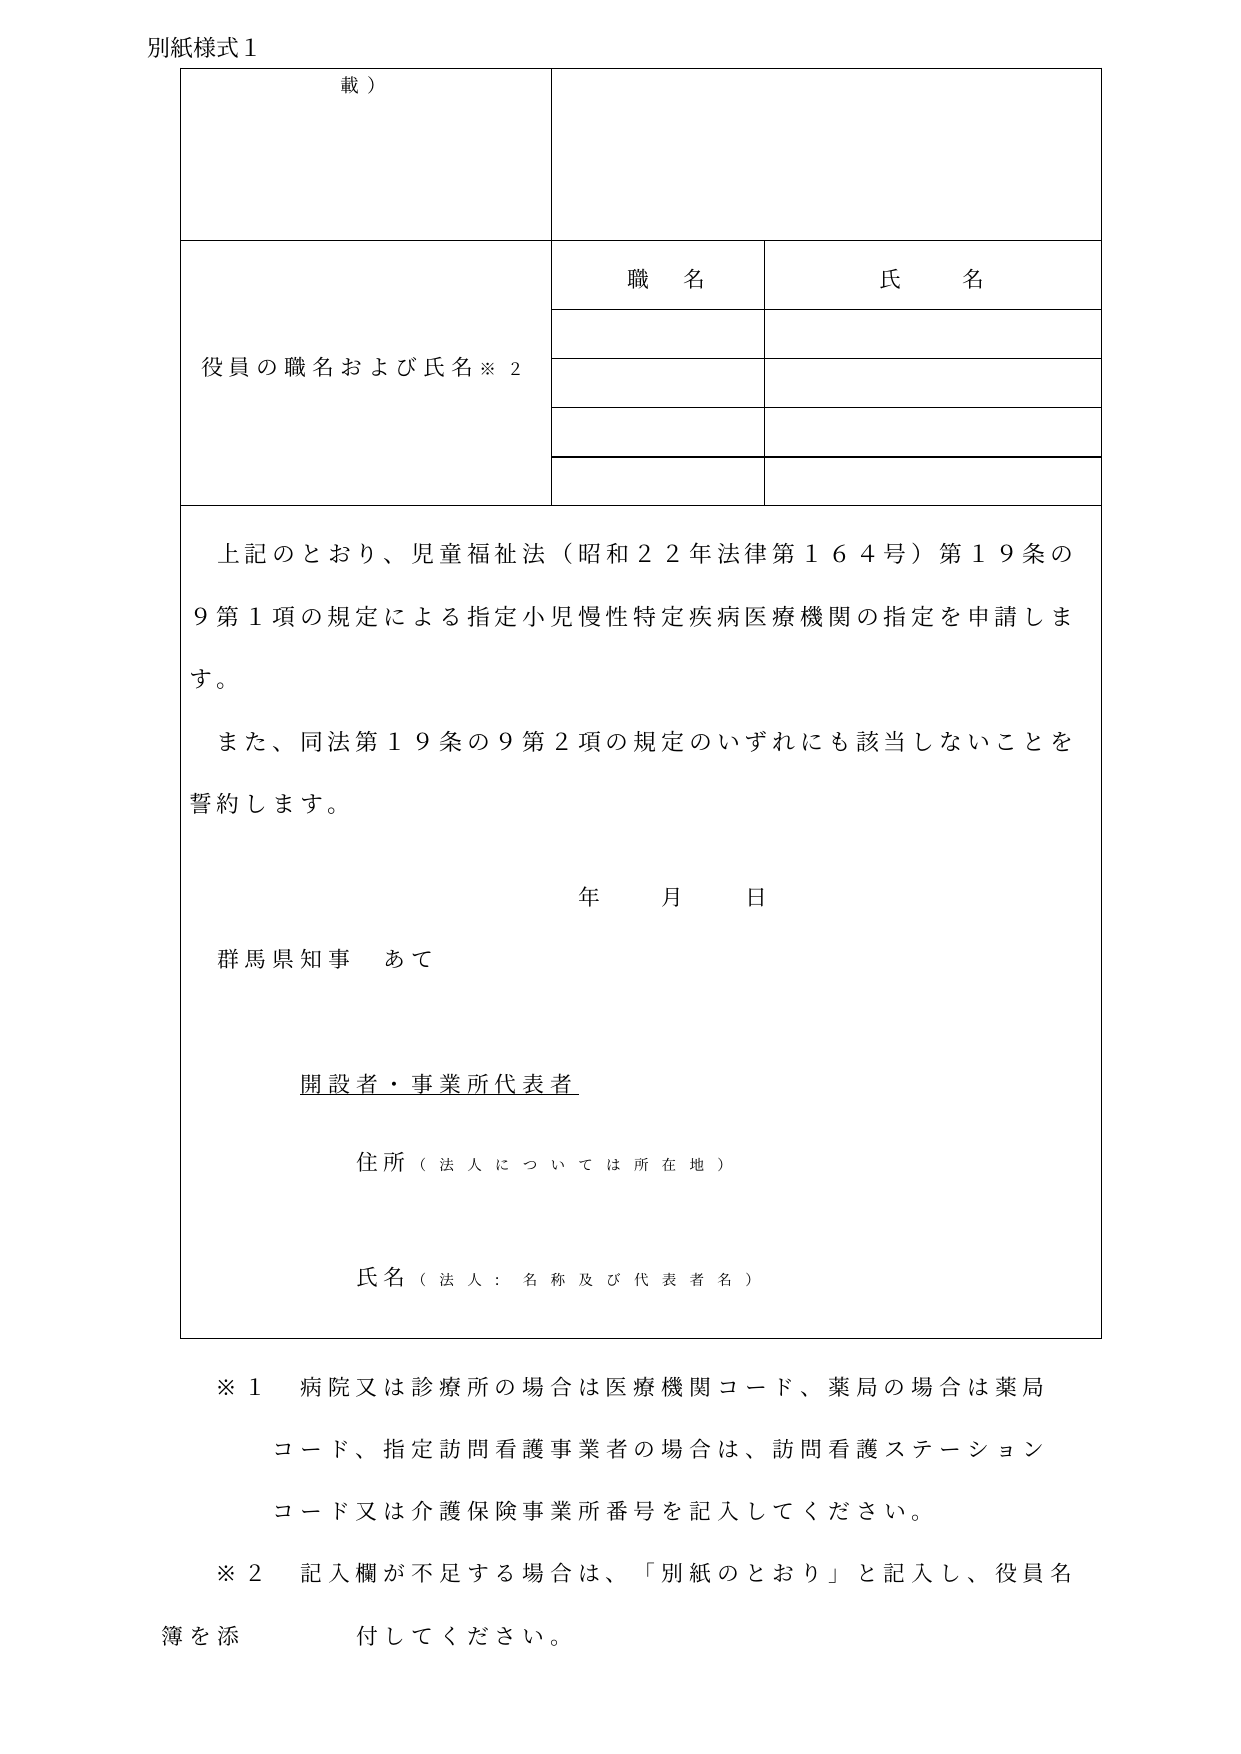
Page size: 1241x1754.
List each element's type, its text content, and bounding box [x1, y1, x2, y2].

table_cell [552, 310, 764, 358]
table_cell [765, 458, 1101, 505]
text ※１ 病院又は診療所の場合は医療機関コード、薬局の場合は薬局コード、指定訪問看護事業者の場合は、訪問看護ステーションコード又は介護保険事業所番号を記入してください。 [191, 1354, 1079, 1541]
table_cell [765, 408, 1101, 456]
table_cell 上記のとおり、児童福祉法（昭和２２年法律第１６４号）第１９条の９第１項の規定による指定小児慢性特定疾病医療機関の指定を申請します。 また、同法第１９条の９第２項の規定のいずれにも該当しないことを誓約します。 年 月 日 群馬県知事 あて 開設者・事業所代表者 住所（法人については所在地） 氏名（法人:名称及び代表者名） [181, 506, 1101, 1338]
table_cell [552, 69, 1101, 240]
text ※２ 記入欄が不足する場合は、「別紙のとおり」と記入し、役員名簿を添 付してください。 [161, 1541, 1079, 1666]
table_cell 職 名 [552, 241, 764, 309]
table_cell 氏 名 [765, 241, 1101, 309]
table_cell [552, 359, 764, 407]
table_cell [552, 458, 764, 505]
table_cell [552, 408, 764, 456]
table_cell [765, 359, 1101, 407]
table_cell 役員の職名および氏名※２ [181, 241, 551, 505]
table_cell [765, 310, 1101, 358]
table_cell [181, 69, 551, 240]
